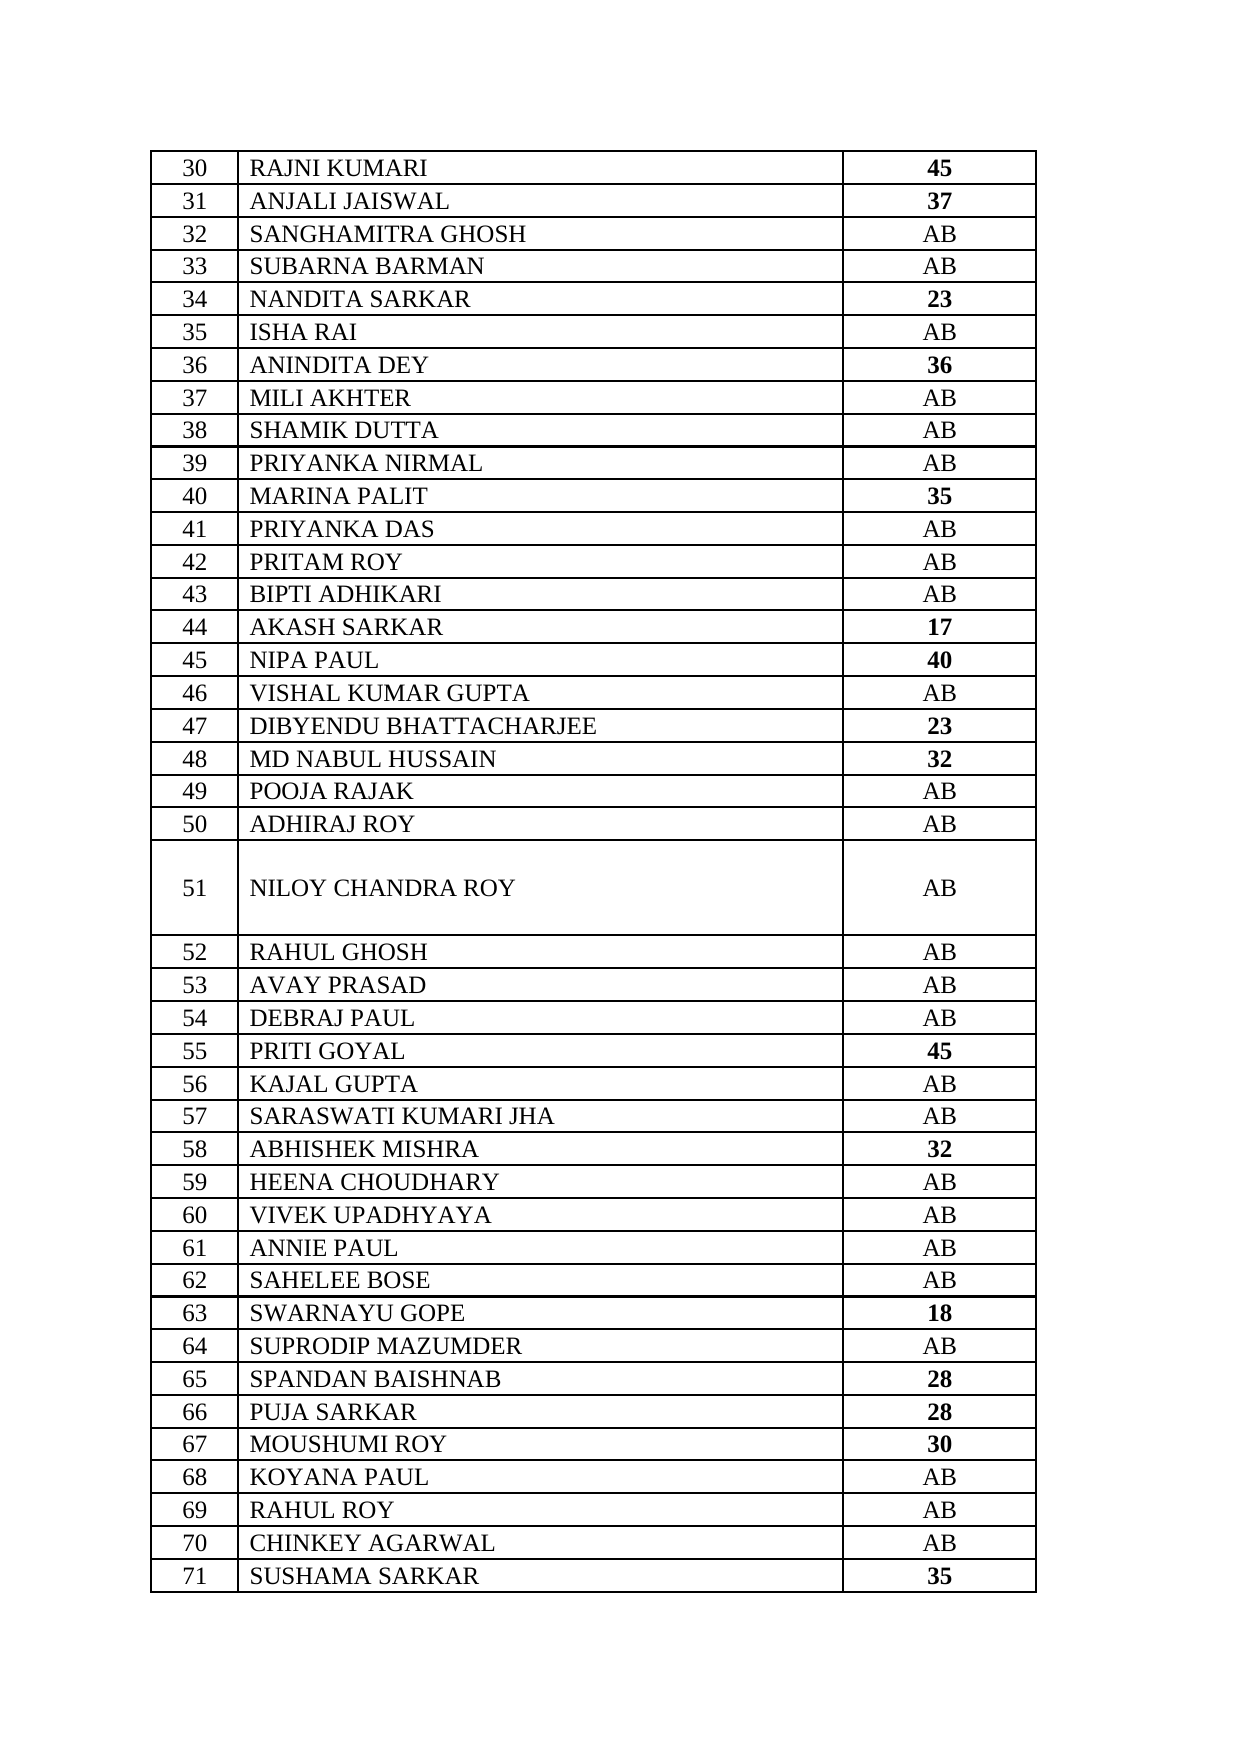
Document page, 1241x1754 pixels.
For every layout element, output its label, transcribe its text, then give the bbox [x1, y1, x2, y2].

table_cell VIVEK UPADHYAYA [239, 1199, 842, 1230]
table_cell AB [844, 1232, 1035, 1262]
table_cell PRITI GOYAL [239, 1035, 842, 1066]
table_cell 39 [152, 448, 237, 478]
table_cell 57 [152, 1101, 237, 1131]
table_cell 35 [844, 480, 1035, 511]
table_cell AB [844, 513, 1035, 544]
table_cell 63 [152, 1298, 237, 1328]
table_cell 35 [844, 1560, 1035, 1591]
table_cell AB [844, 677, 1035, 708]
table_cell ISHA RAI [239, 316, 842, 347]
table_cell 44 [152, 611, 237, 642]
table_cell 36 [844, 349, 1035, 380]
table_cell 46 [152, 677, 237, 708]
table_cell 56 [152, 1068, 237, 1098]
table_cell SHAMIK DUTTA [239, 415, 842, 445]
table_cell 40 [844, 644, 1035, 675]
table_cell 45 [844, 1035, 1035, 1066]
table_cell AB [844, 1199, 1035, 1230]
table_cell PRIYANKA NIRMAL [239, 448, 842, 478]
table_cell BIPTI ADHIKARI [239, 579, 842, 609]
table_cell AB [844, 1494, 1035, 1525]
table_cell SAHELEE BOSE [239, 1265, 842, 1295]
table_cell AB [844, 776, 1035, 806]
table_cell 61 [152, 1232, 237, 1262]
table_cell AB [844, 841, 1035, 934]
table_cell 36 [152, 349, 237, 380]
table_cell 51 [152, 841, 237, 934]
table_cell 23 [844, 283, 1035, 314]
table_cell AB [844, 382, 1035, 412]
table_cell SANGHAMITRA GHOSH [239, 218, 842, 248]
table_cell AB [844, 808, 1035, 839]
table_cell 30 [152, 152, 237, 183]
table_cell AB [844, 1527, 1035, 1558]
table_cell 52 [152, 936, 237, 967]
table_cell AKASH SARKAR [239, 611, 842, 642]
table_cell AB [844, 936, 1035, 967]
table_cell HEENA CHOUDHARY [239, 1166, 842, 1197]
table_cell 42 [152, 546, 237, 577]
table_cell SUPRODIP MAZUMDER [239, 1330, 842, 1361]
table_cell CHINKEY AGARWAL [239, 1527, 842, 1558]
table_cell 62 [152, 1265, 237, 1295]
table_cell 37 [152, 382, 237, 412]
table_cell 37 [844, 185, 1035, 216]
table_cell AVAY PRASAD [239, 969, 842, 1000]
table_cell 54 [152, 1002, 237, 1033]
table_cell 58 [152, 1133, 237, 1164]
table_cell 71 [152, 1560, 237, 1591]
table_cell 65 [152, 1363, 237, 1394]
table_cell SUBARNA BARMAN [239, 251, 842, 281]
table_cell KAJAL GUPTA [239, 1068, 842, 1098]
table_cell 45 [844, 152, 1035, 183]
table_cell PRITAM ROY [239, 546, 842, 577]
table_cell RAHUL ROY [239, 1494, 842, 1525]
table_cell 35 [152, 316, 237, 347]
table_cell AB [844, 969, 1035, 1000]
table_cell 69 [152, 1494, 237, 1525]
table_cell 32 [152, 218, 237, 248]
table_cell 48 [152, 743, 237, 773]
table_cell NANDITA SARKAR [239, 283, 842, 314]
table_cell AB [844, 251, 1035, 281]
table_cell 34 [152, 283, 237, 314]
table_cell SARASWATI KUMARI JHA [239, 1101, 842, 1131]
table_cell AB [844, 579, 1035, 609]
table_cell 40 [152, 480, 237, 511]
table_cell 50 [152, 808, 237, 839]
table_cell MILI AKHTER [239, 382, 842, 412]
table_cell 38 [152, 415, 237, 445]
table_cell 55 [152, 1035, 237, 1066]
table_cell KOYANA PAUL [239, 1461, 842, 1492]
table_cell ADHIRAJ ROY [239, 808, 842, 839]
table_cell POOJA RAJAK [239, 776, 842, 806]
table_cell PRIYANKA DAS [239, 513, 842, 544]
table_cell AB [844, 1265, 1035, 1295]
table_cell 45 [152, 644, 237, 675]
table_cell RAJNI KUMARI [239, 152, 842, 183]
table_cell ANINDITA DEY [239, 349, 842, 380]
table_cell 28 [844, 1396, 1035, 1427]
table_cell AB [844, 1330, 1035, 1361]
table_cell ANJALI JAISWAL [239, 185, 842, 216]
table_cell NIPA PAUL [239, 644, 842, 675]
table_cell MOUSHUMI ROY [239, 1429, 842, 1459]
table_cell DIBYENDU BHATTACHARJEE [239, 710, 842, 741]
table_cell AB [844, 1461, 1035, 1492]
table_cell 47 [152, 710, 237, 741]
table_cell 60 [152, 1199, 237, 1230]
table_cell SWARNAYU GOPE [239, 1298, 842, 1328]
table_cell 67 [152, 1429, 237, 1459]
table_cell 32 [844, 1133, 1035, 1164]
table_cell DEBRAJ PAUL [239, 1002, 842, 1033]
table_cell 28 [844, 1363, 1035, 1394]
table_cell RAHUL GHOSH [239, 936, 842, 967]
table_cell AB [844, 1101, 1035, 1131]
table_cell 30 [844, 1429, 1035, 1459]
table_cell AB [844, 546, 1035, 577]
table_cell 41 [152, 513, 237, 544]
table_cell 43 [152, 579, 237, 609]
table_cell 59 [152, 1166, 237, 1197]
table_cell 33 [152, 251, 237, 281]
table_cell ANNIE PAUL [239, 1232, 842, 1262]
table_cell AB [844, 316, 1035, 347]
table_cell PUJA SARKAR [239, 1396, 842, 1427]
table_cell AB [844, 1002, 1035, 1033]
table_cell MD NABUL HUSSAIN [239, 743, 842, 773]
table_cell 49 [152, 776, 237, 806]
table_cell 31 [152, 185, 237, 216]
table_cell 17 [844, 611, 1035, 642]
table_cell 32 [844, 743, 1035, 773]
table_cell SUSHAMA SARKAR [239, 1560, 842, 1591]
table_cell ABHISHEK MISHRA [239, 1133, 842, 1164]
table_cell AB [844, 1166, 1035, 1197]
table_cell AB [844, 1068, 1035, 1098]
table_cell 18 [844, 1298, 1035, 1328]
table_cell MARINA PALIT [239, 480, 842, 511]
table_cell VISHAL KUMAR GUPTA [239, 677, 842, 708]
table_cell 68 [152, 1461, 237, 1492]
table_cell 70 [152, 1527, 237, 1558]
table_cell AB [844, 448, 1035, 478]
table_cell NILOY CHANDRA ROY [239, 841, 842, 934]
table_cell SPANDAN BAISHNAB [239, 1363, 842, 1394]
table_cell 64 [152, 1330, 237, 1361]
table_cell 66 [152, 1396, 237, 1427]
table_cell 53 [152, 969, 237, 1000]
table_cell AB [844, 415, 1035, 445]
table_cell AB [844, 218, 1035, 248]
table_cell 23 [844, 710, 1035, 741]
